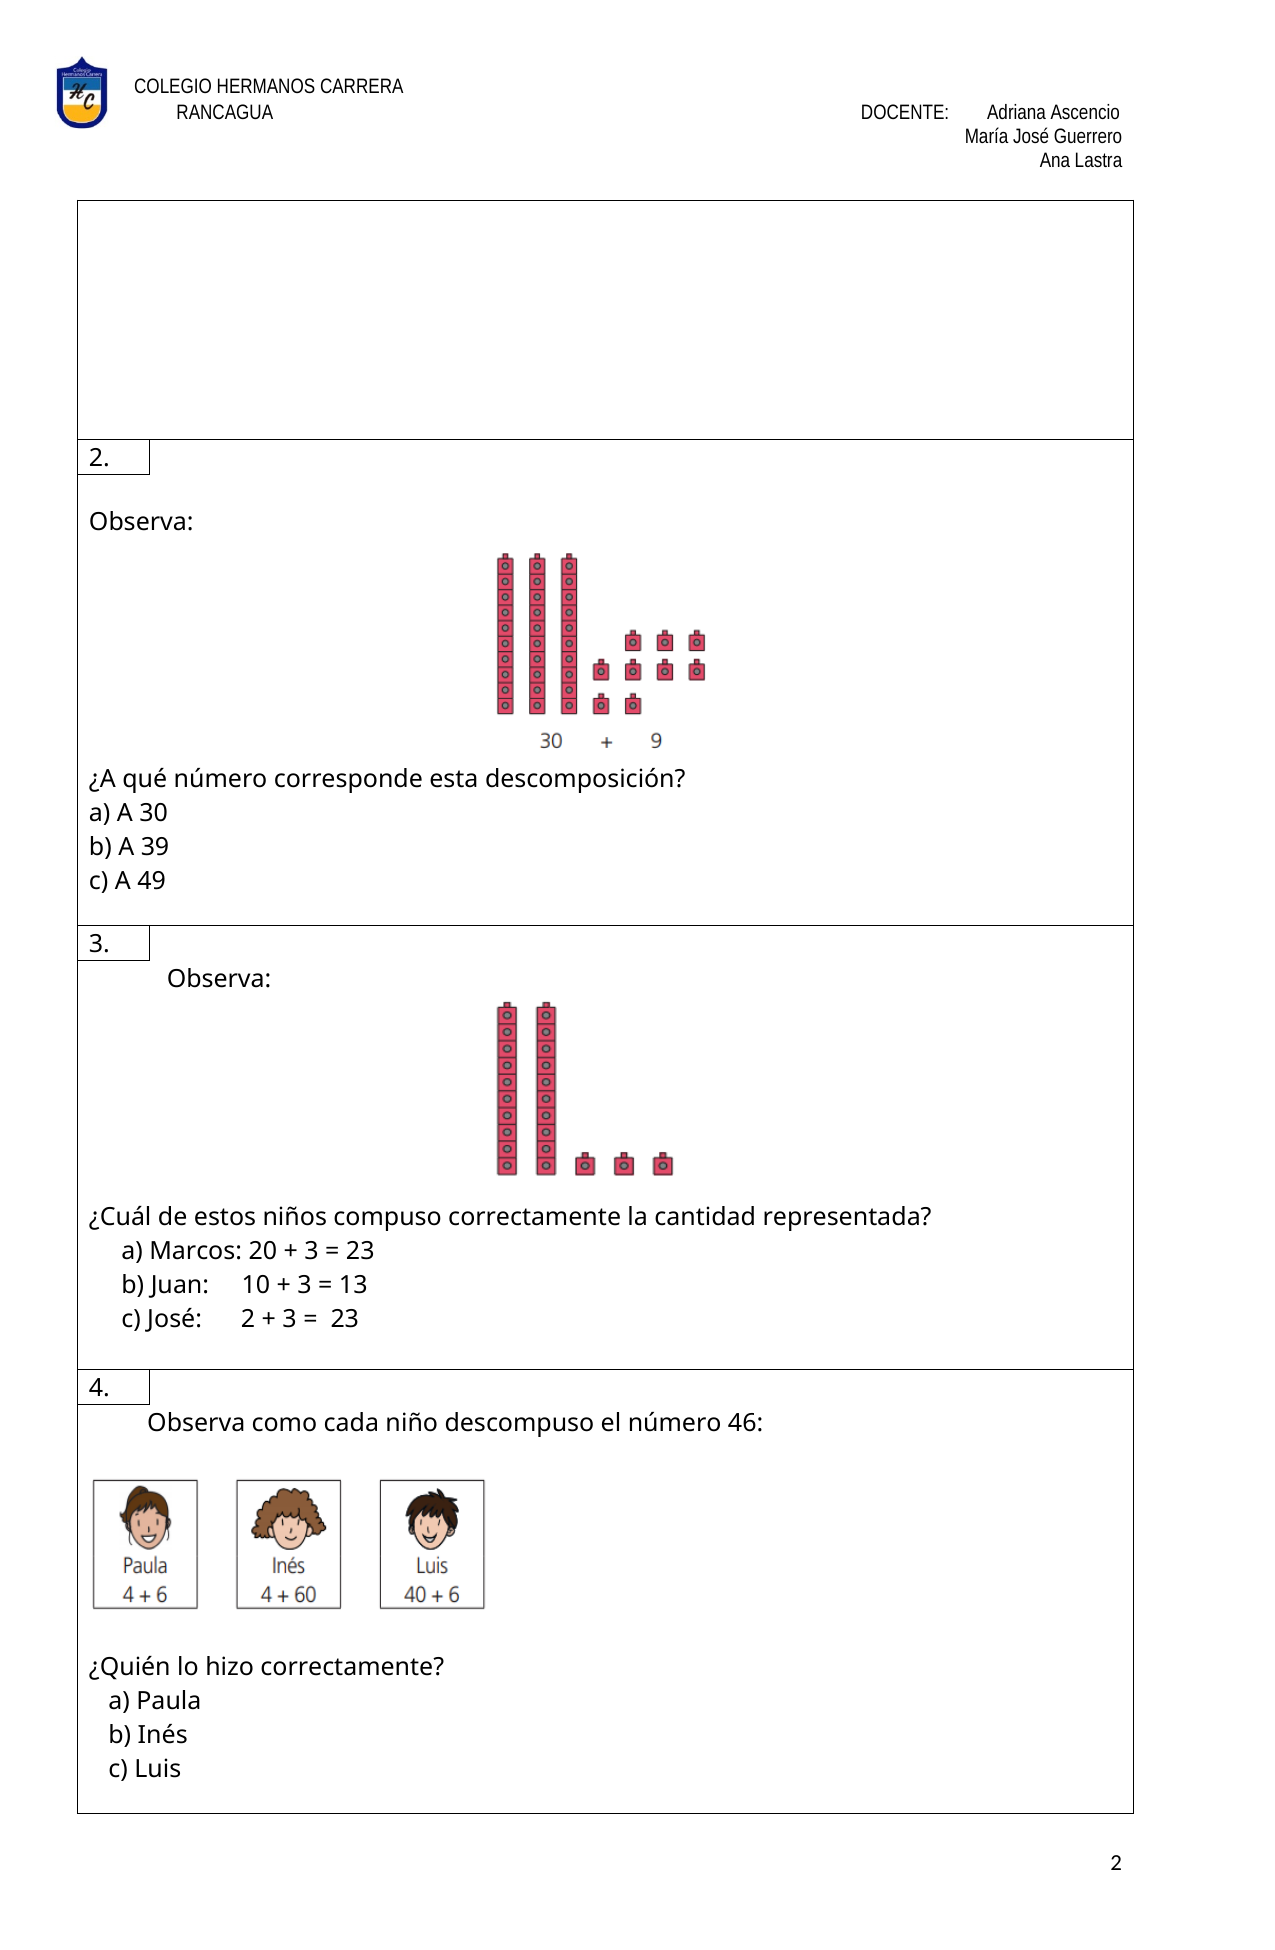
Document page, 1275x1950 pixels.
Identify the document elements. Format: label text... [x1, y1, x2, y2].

picture [88, 1473, 498, 1615]
table_cell Observa como cada niño descompuso el número 46: ¿Quién lo hizo correctamente? a) Paula b) Inés c) Luis [78, 1404, 1133, 1812]
table_cell Observa: ¿Cuál de estos niños compuso correctamente la cantidad representada? a) Marcos: 20 + 3 = 23 b) Juan: 10 + 3 = 13 c) José: 2 + 3 = 23 [78, 960, 1133, 1369]
picture [54, 56, 109, 129]
table_cell [150, 926, 1133, 960]
table_cell [150, 1370, 1133, 1404]
picture [481, 995, 730, 1199]
picture [480, 537, 731, 761]
table_cell 4. [78, 1370, 149, 1404]
table_cell 2. [78, 440, 149, 474]
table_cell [78, 201, 1133, 439]
table_cell 3. [78, 926, 149, 960]
table_cell [150, 440, 1133, 474]
table_cell Observa: ¿A qué número corresponde esta descomposición? a) A 30 b) A 39 c) A 49 [78, 474, 1133, 925]
